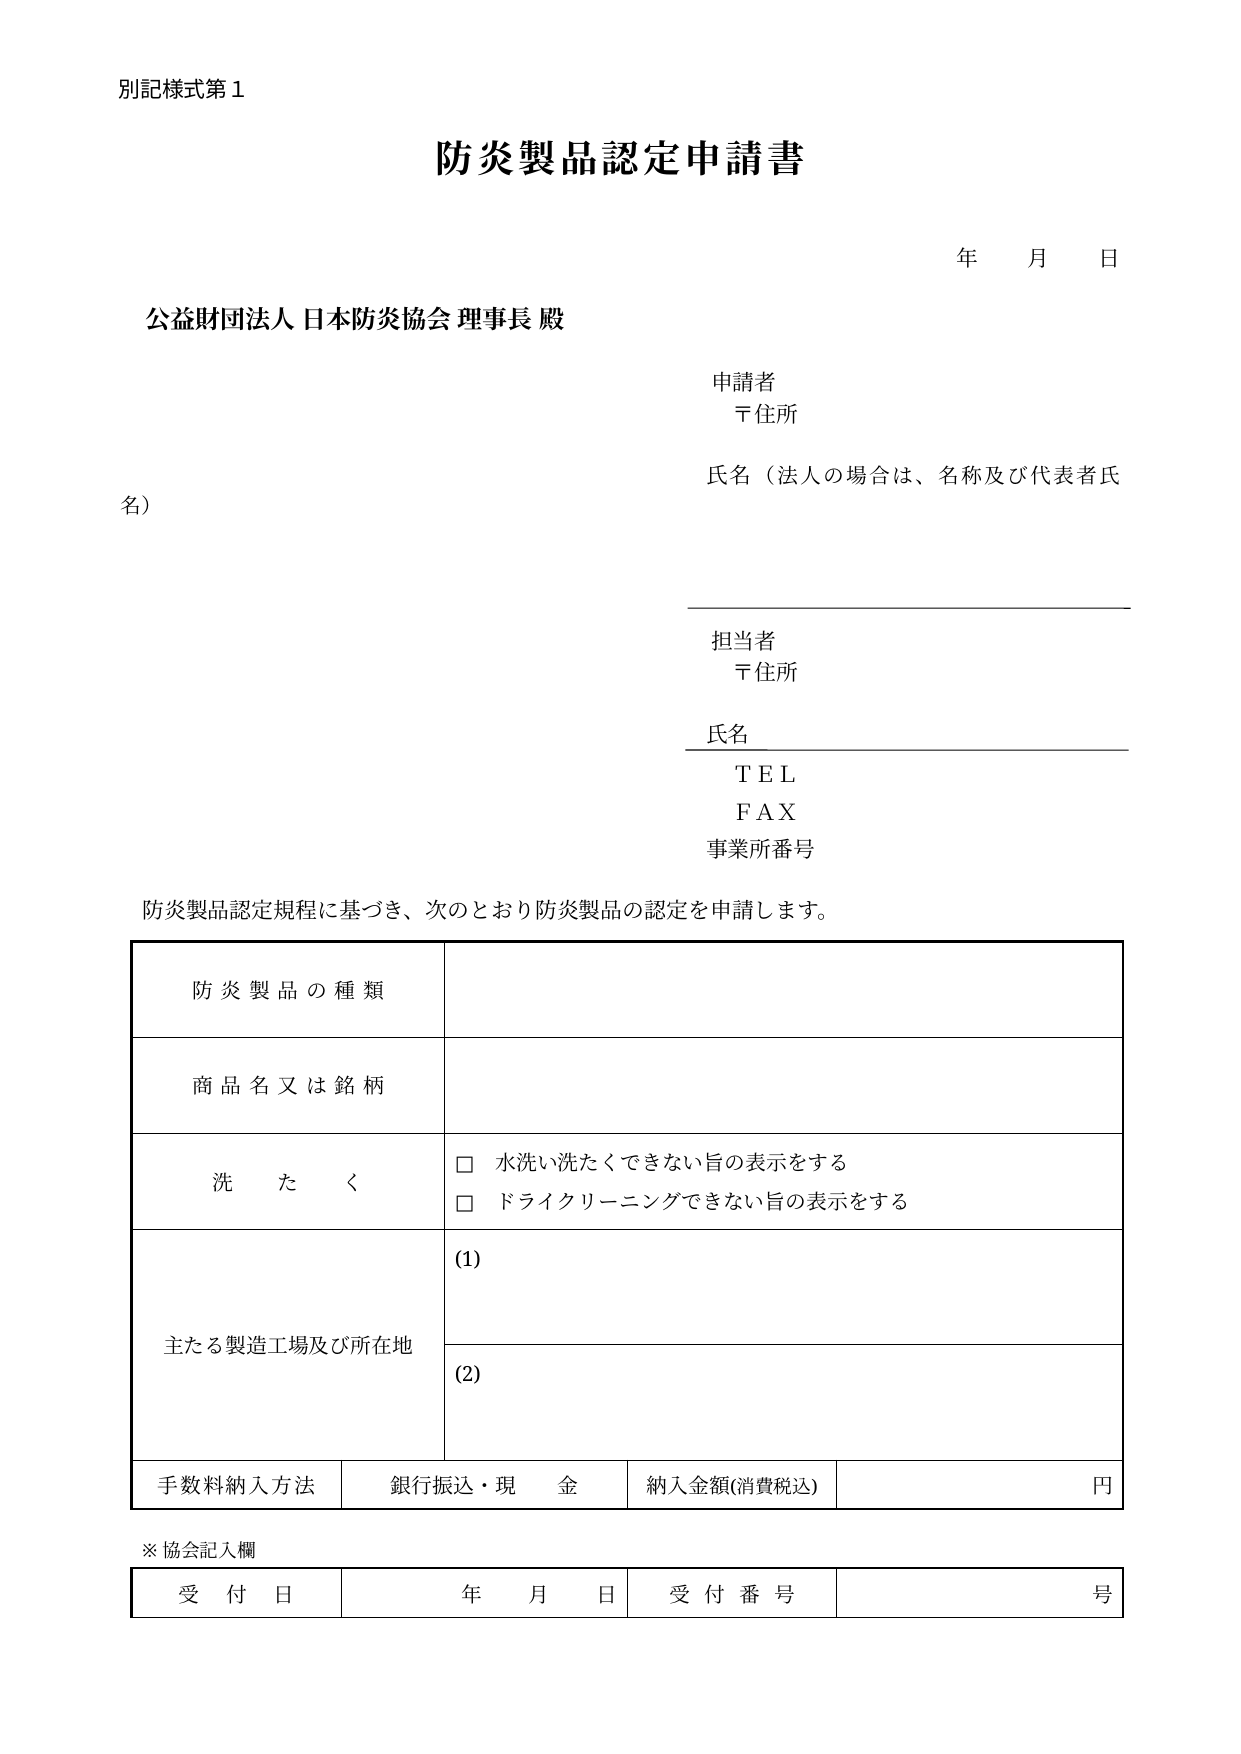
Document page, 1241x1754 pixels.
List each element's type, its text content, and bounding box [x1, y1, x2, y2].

text 防炎製品認定規程に基づき、次のとおり防炎製品の認定を申請します。 [120, 894, 1120, 925]
table_cell (1) [445, 1230, 1122, 1344]
text 事業所番号 [120, 832, 1120, 864]
table_cell [445, 1038, 1122, 1133]
table_cell (2) [445, 1345, 1122, 1459]
table_header 防炎製品の種類 [133, 943, 444, 1037]
text 防炎製品認定申請書 [120, 129, 1120, 183]
table_cell 手数料納入方法 [133, 1461, 341, 1508]
text 〒住所 [120, 656, 1120, 687]
table_cell 円 [837, 1461, 1122, 1508]
table_cell 銀行振込・現 金 [342, 1461, 627, 1508]
table_cell ※ 協会記入欄 [131, 1510, 1123, 1567]
table_cell 商品名又は銘柄 [133, 1038, 444, 1133]
table_cell □ 水洗い洗たくできない旨の表示をする □ ドライクリーニングできない旨の表示をする [445, 1134, 1122, 1229]
table_cell 受付番号 [628, 1569, 836, 1617]
text 年 月 日 [120, 241, 1120, 272]
table_cell 号 [837, 1569, 1122, 1617]
text 担当者 [120, 624, 1120, 656]
table_cell 洗たく [133, 1134, 444, 1229]
table_cell 納入金額(消費税込) [628, 1461, 836, 1508]
table_cell 年 月 日 [342, 1569, 627, 1617]
text 氏名（法人の場合は、名称及び代表者氏名） [120, 458, 1120, 519]
table_header [445, 943, 1122, 1037]
text 申請者 [120, 366, 1120, 397]
text ＴＥＬ [120, 757, 1120, 789]
text 公益財団法人 日本防炎協会 理事長 殿 [120, 300, 1120, 336]
table_cell 受付日 [133, 1569, 341, 1617]
text 〒住所 [120, 397, 1120, 428]
table_cell 主たる製造工場及び所在地 [133, 1230, 444, 1459]
text 氏名 [120, 717, 1120, 748]
text ＦＡＸ [120, 795, 1120, 826]
